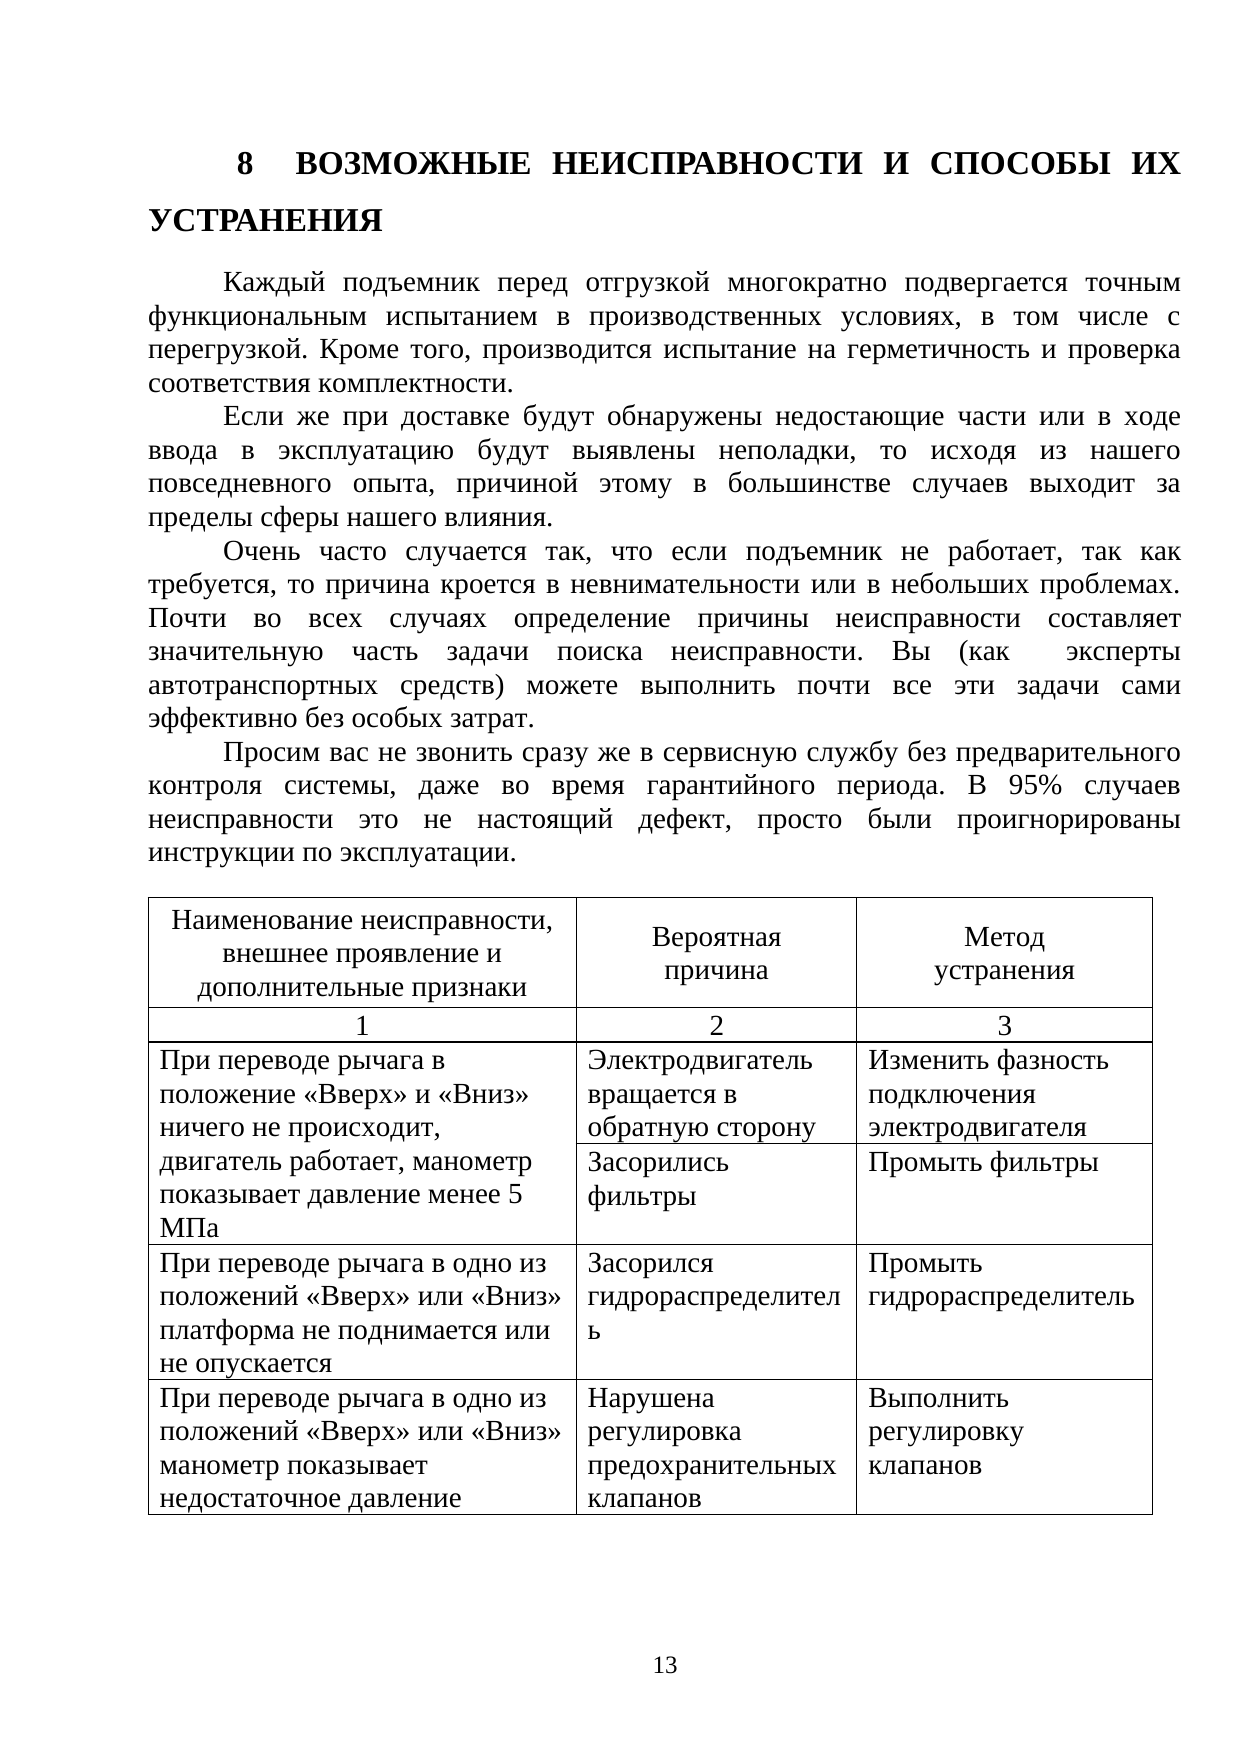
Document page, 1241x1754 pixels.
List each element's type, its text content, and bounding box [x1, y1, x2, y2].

table_cell Засорились фильтры [577, 1144, 856, 1244]
table_header Метод устранения [857, 898, 1152, 1007]
table_cell Промыть фильтры [857, 1144, 1152, 1244]
subtitle ВОЗМОЖНЫЕ НЕИСПРАВНОСТИ И СПОСОБЫ ИХ УСТРАНЕНИЯ [148, 143, 1182, 239]
text Очень часто случается так, что если подъемник не работает, так как требуется, то причина кроется в невнимательности или в небольших проблемах. Почти во всех случаях определение причины неисправности составляет значительную часть задачи поиска неисправности. Вы (как эксперты автотранспортных средств) можете выполнить почти все эти задачи сами эффективно без особых затрат. [148, 533, 1182, 734]
table_cell При переводе рычага в одно из положений «Вверх» или «Вниз» платформа не поднимается или не опускается [149, 1245, 576, 1379]
text Каждый подъемник перед отгрузкой многократно подвергается точным функциональным испытанием в производственных условиях, в том числе с перегрузкой. Кроме того, производится испытание на герметичность и проверка соответствия комплектности. [148, 264, 1182, 398]
table_cell При переводе рычага в одно из положений «Вверх» или «Вниз» манометр показывает недостаточное давление [149, 1380, 576, 1514]
table_header Вероятная причина [577, 898, 856, 1007]
table_cell Промыть гидрораспределитель [857, 1245, 1152, 1379]
table_cell Засорился гидрораспределитель [577, 1245, 856, 1379]
table_cell При переводе рычага в положение «Вверх» и «Вниз» ничего не происходит, двигатель работает, манометр показывает давление менее 5 МПа [149, 1043, 576, 1244]
table_cell Выполнить регулировку клапанов [857, 1380, 1152, 1514]
table_cell 1 [149, 1008, 576, 1041]
table_cell 2 [577, 1008, 856, 1041]
table_cell Нарушена регулировка предохранительных клапанов [577, 1380, 856, 1514]
text Просим вас не звонить сразу же в сервисную службу без предварительного контроля системы, даже во время гарантийного периода. В 95% случаев неисправности это не настоящий дефект, просто были проигнорированы инструкции по эксплуатации. [148, 734, 1182, 868]
table_cell 3 [857, 1008, 1152, 1041]
text Если же при доставке будут обнаружены недостающие части или в ходе ввода в эксплуатацию будут выявлены неполадки, то исходя из нашего повседневного опыта, причиной этому в большинстве случаев выходит за пределы сферы нашего влияния. [148, 398, 1182, 533]
table_cell Изменить фазность подключения электродвигателя [857, 1043, 1152, 1143]
table_cell Электродвигатель вращается в обратную сторону [577, 1043, 856, 1143]
table_header Наименование неисправности, внешнее проявление и дополнительные признаки [149, 898, 576, 1007]
